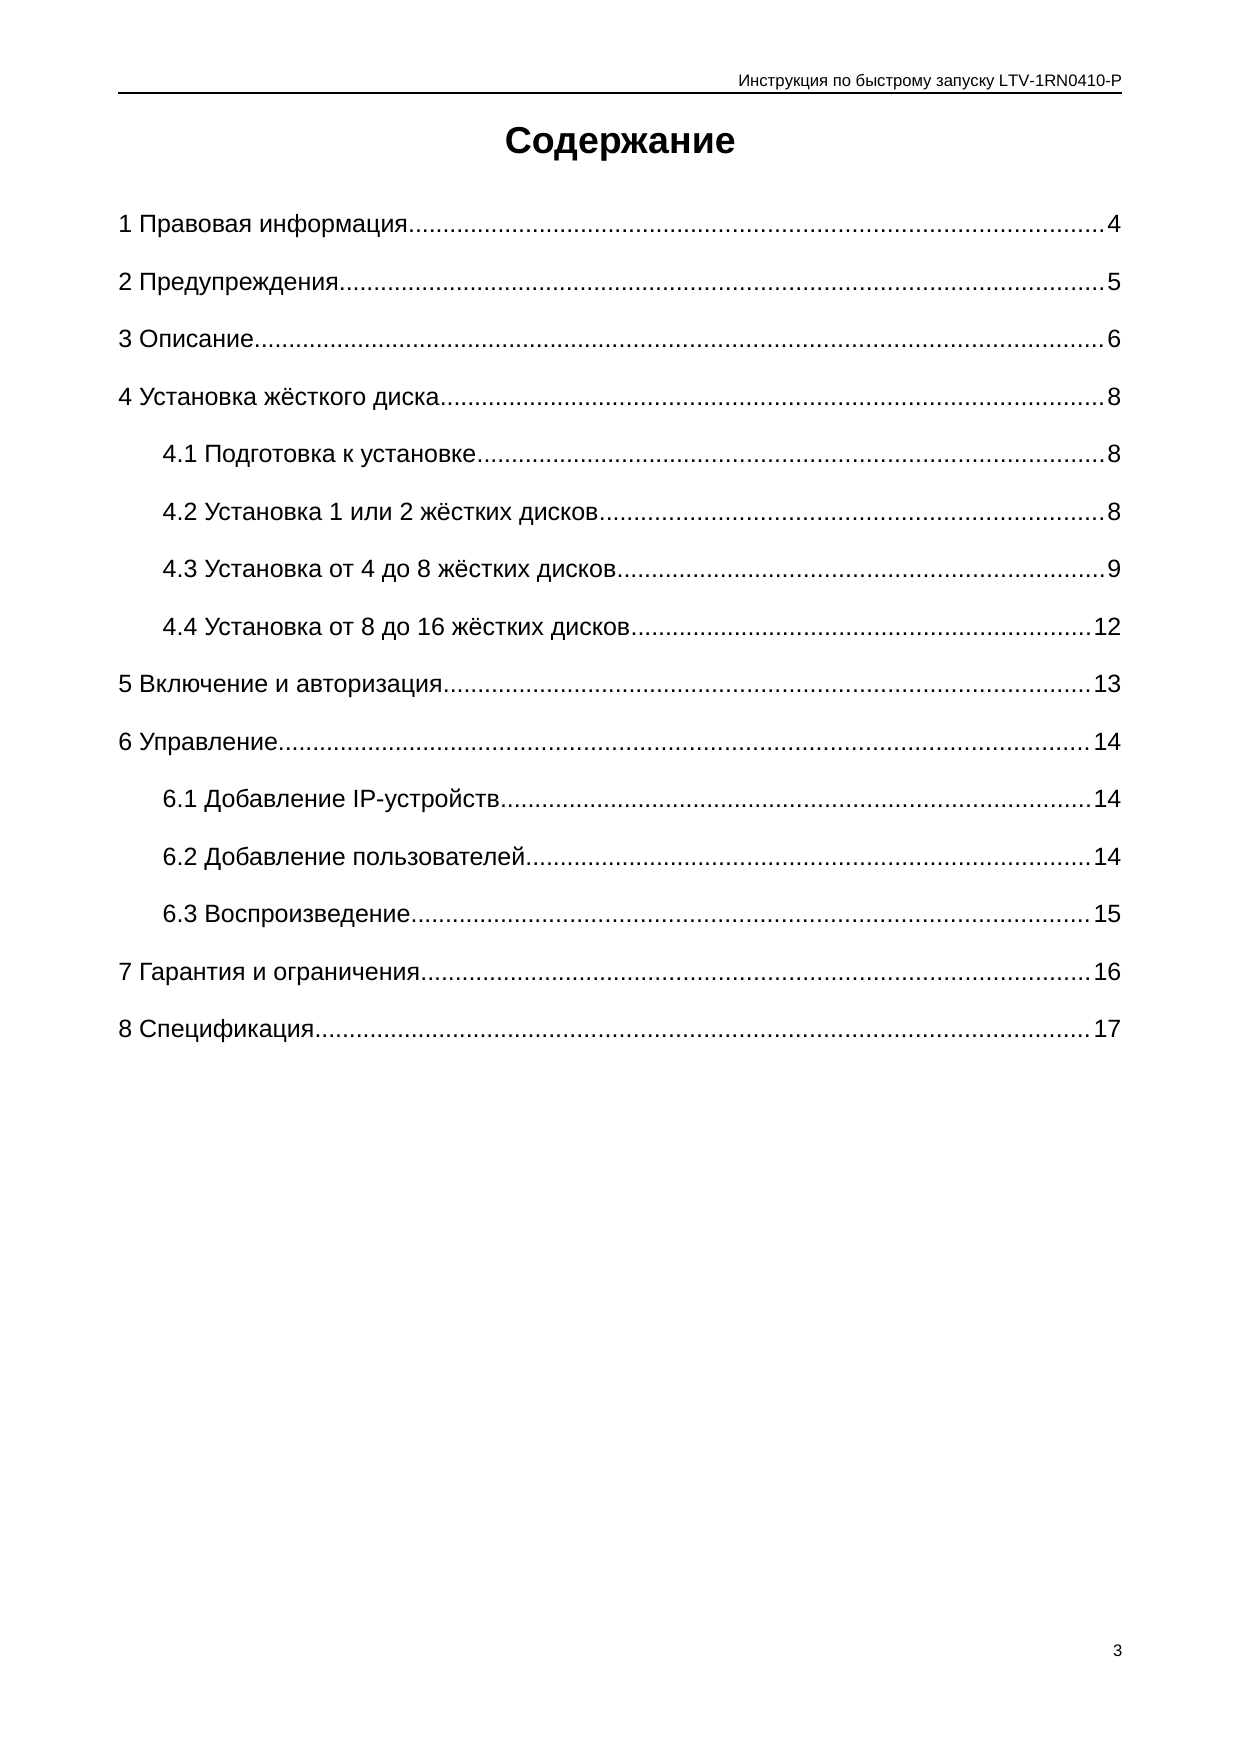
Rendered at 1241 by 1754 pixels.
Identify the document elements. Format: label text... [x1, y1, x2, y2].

text 4.2 Установка 1 или 2 жёстких дисков 8 [162, 496, 1122, 525]
text Содержание [118, 118, 1122, 161]
text 8 Спецификация 17 [118, 1014, 1122, 1043]
text 4.3 Установка от 4 до 8 жёстких дисков 9 [162, 554, 1122, 583]
text 4.1 Подготовка к установке 8 [162, 439, 1122, 468]
text 3 Описание 6 [118, 324, 1122, 353]
text 6.2 Добавление пользователей 14 [162, 841, 1122, 870]
text 4.4 Установка от 8 до 16 жёстких дисков 12 [162, 611, 1122, 640]
text 6.1 Добавление IP-устройств 14 [162, 784, 1122, 813]
text 5 Включение и авторизация 13 [118, 669, 1122, 698]
text 6 Управление 14 [118, 726, 1122, 755]
text 4 Установка жёсткого диска 8 [118, 381, 1122, 410]
text 2 Предупреждения 5 [118, 266, 1122, 295]
text 1 Правовая информация 4 [118, 209, 1122, 238]
text 7 Гарантия и ограничения 16 [118, 956, 1122, 985]
text 6.3 Воспроизведение 15 [162, 899, 1122, 928]
